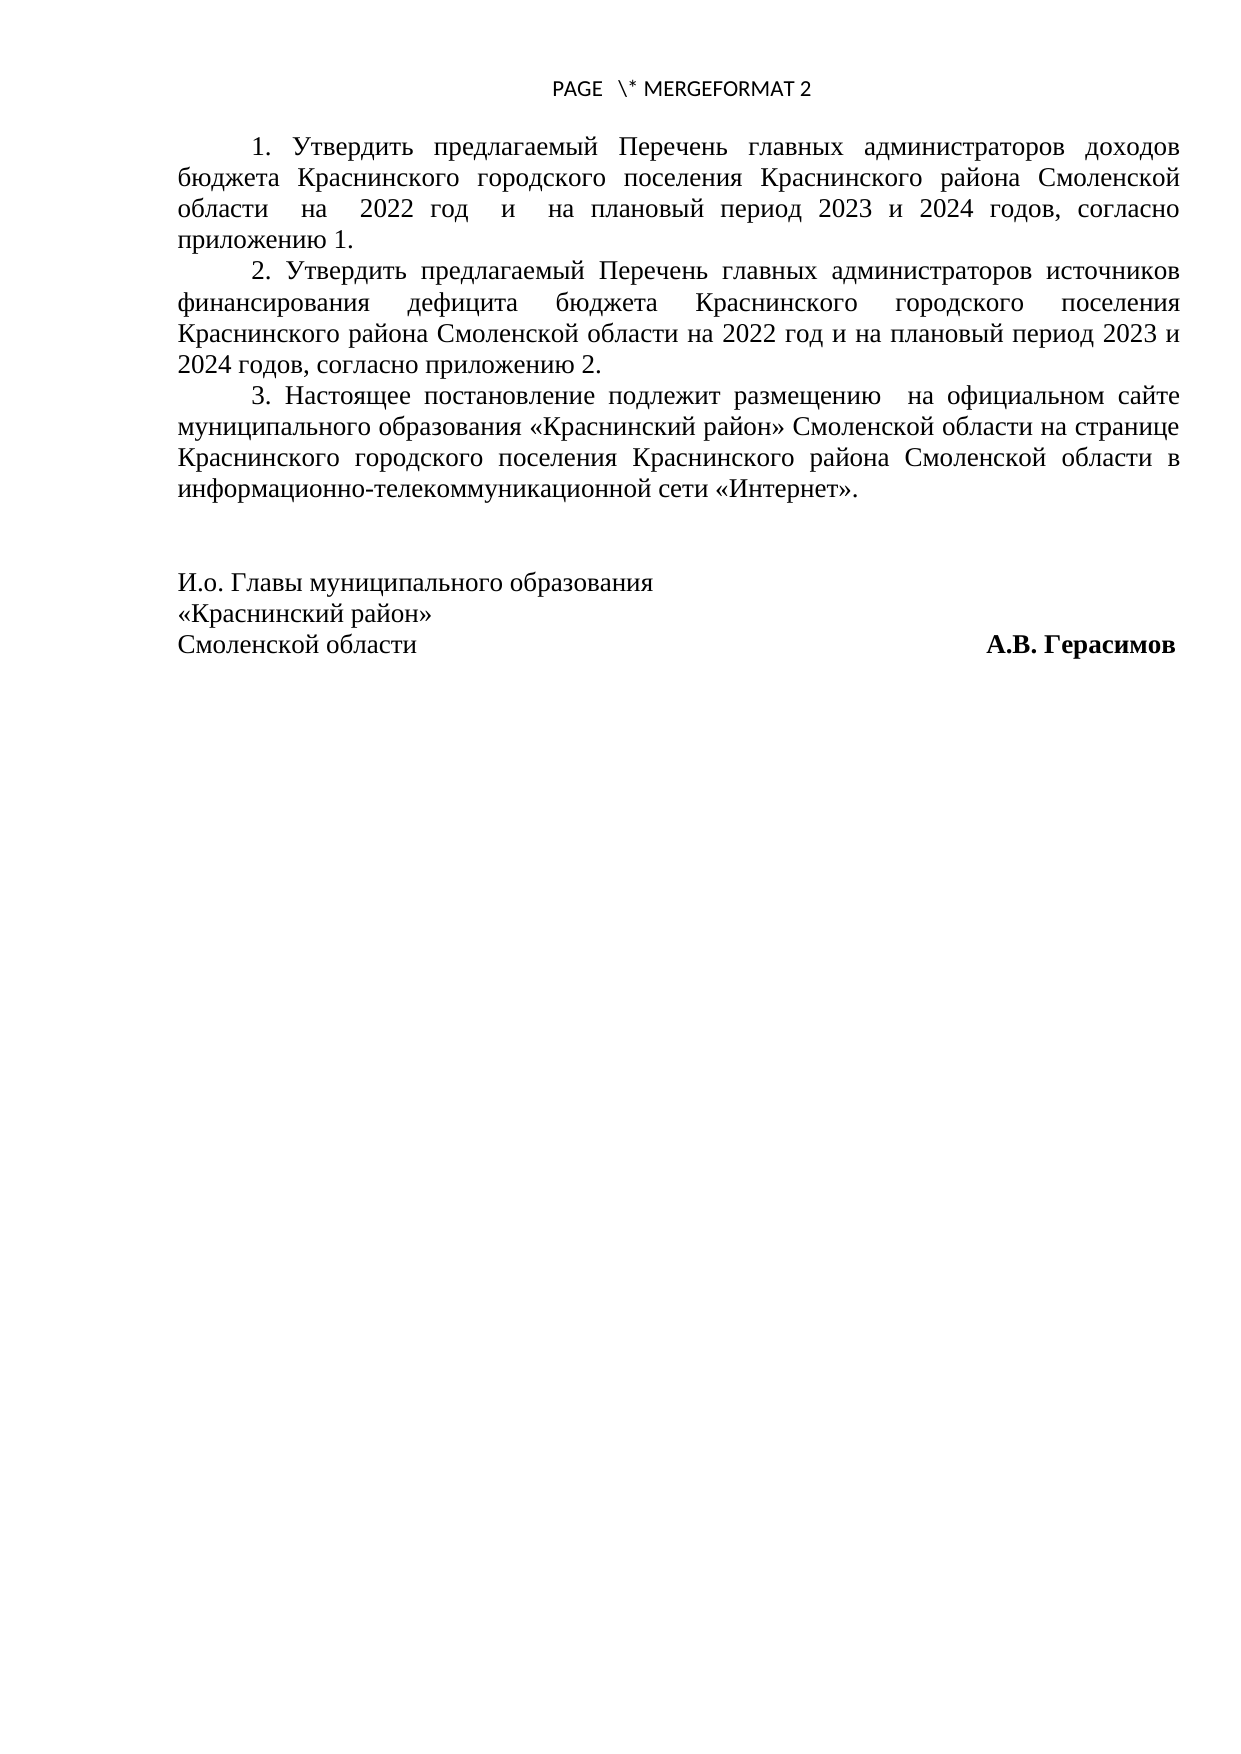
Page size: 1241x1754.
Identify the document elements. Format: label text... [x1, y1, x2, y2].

text 2. Утвердить предлагаемый Перечень главных администраторов источников финансирования дефицита бюджета Краснинского городского поселения Краснинского района Смоленской области на 2022 год и на плановый период 2023 и 2024 годов, согласно приложению 2. [177, 254, 1181, 379]
text 3. Настоящее постановление подлежит размещению на официальном сайте муниципального образования «Краснинский район» Смоленской области на странице Краснинского городского поселения Краснинского района Смоленской области в информационно-телекоммуникационной сети «Интернет». [177, 379, 1181, 504]
text «Краснинский район» [177, 597, 1181, 628]
text Смоленской области А.В. Герасимов [177, 628, 1181, 659]
text 1. Утвердить предлагаемый Перечень главных администраторов доходов бюджета Краснинского городского поселения Краснинского района Смоленской области на 2022 год и на плановый период 2023 и 2024 годов, согласно приложению 1. [177, 130, 1181, 254]
text И.о. Главы муниципального образования [177, 566, 1181, 597]
